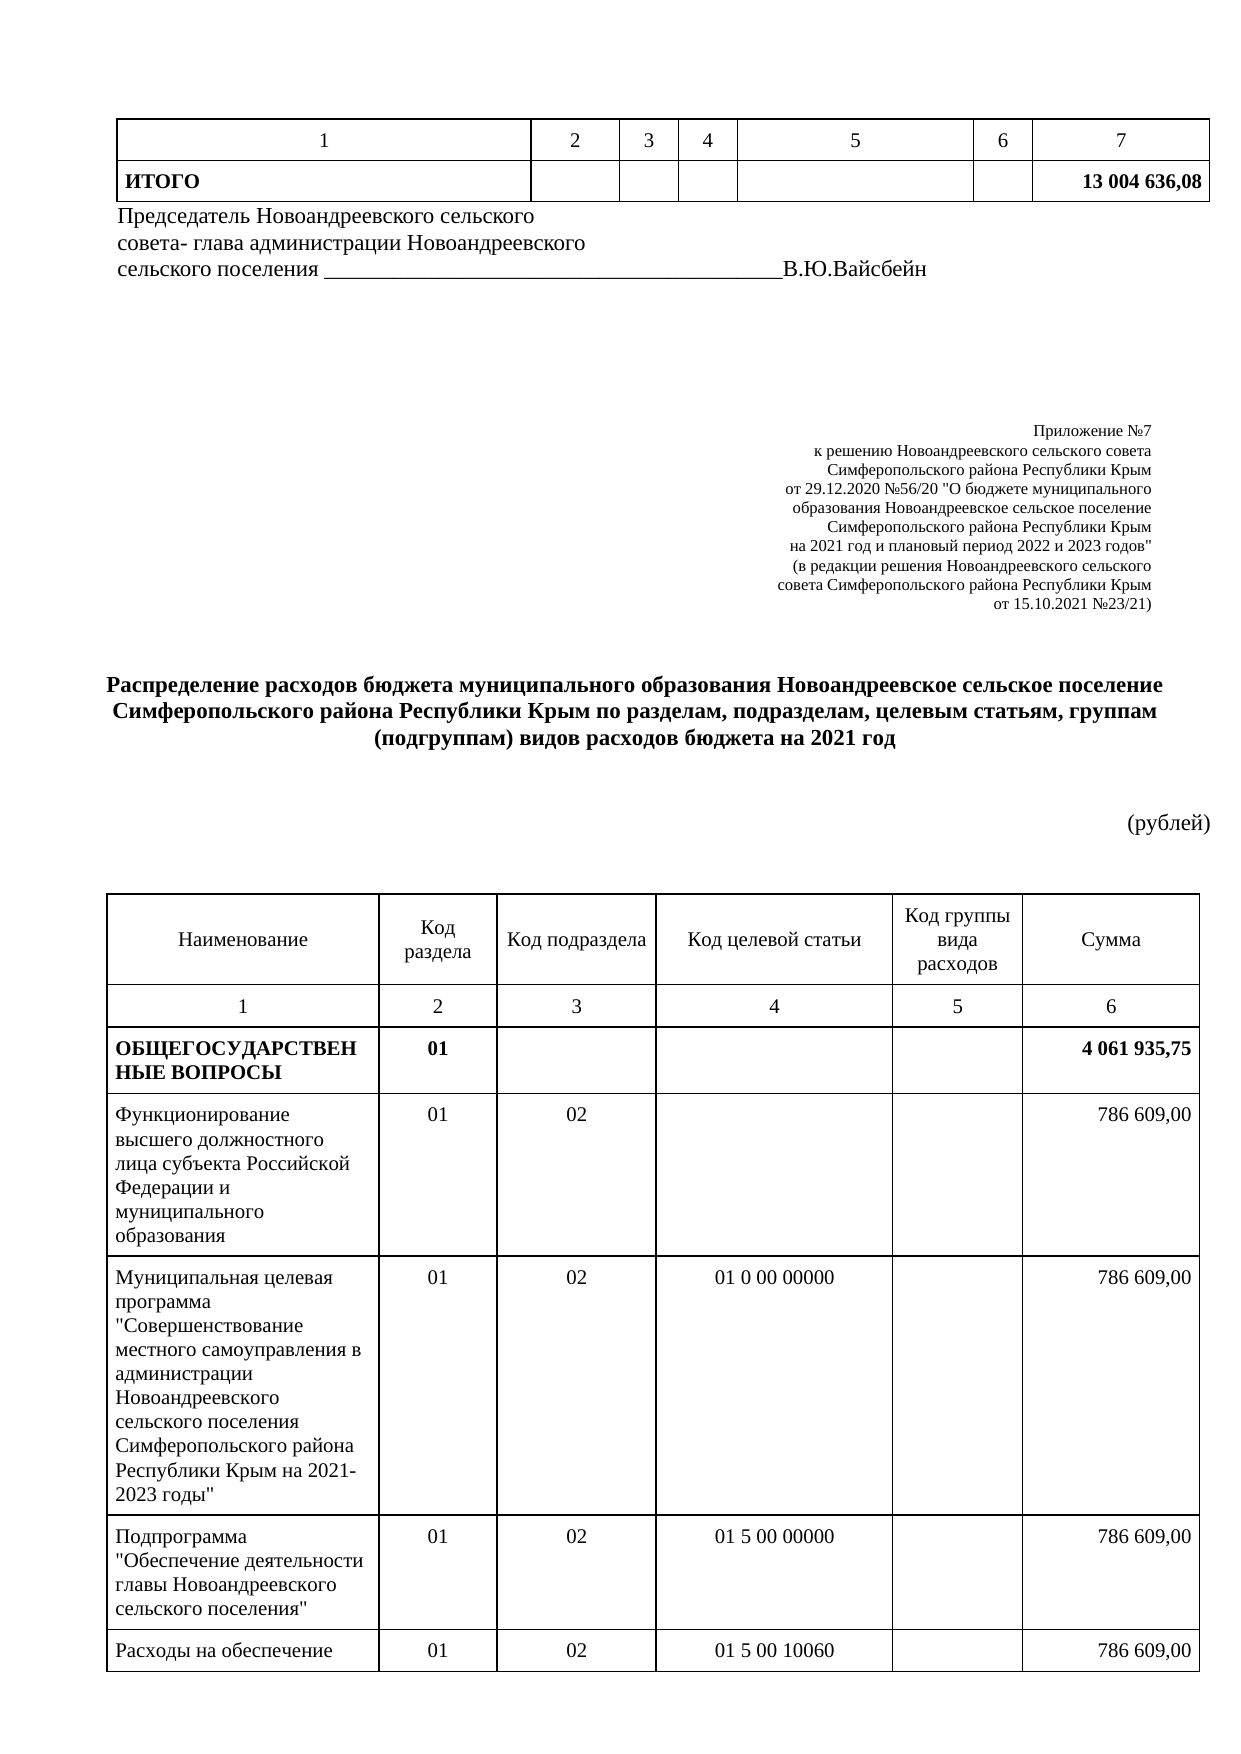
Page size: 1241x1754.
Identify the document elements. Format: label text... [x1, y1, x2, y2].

table_cell ОБЩЕГОСУДАРСТВЕННЫЕ ВОПРОСЫ [108, 1028, 378, 1092]
table_header [118, 120, 530, 159]
table_header Председатель Новоандреевского сельского совета- глава администрации Новоандреевского сельского поселения ________________________________________В.Ю.Вайсбейн [117, 202, 1209, 393]
table_cell 01 [380, 1257, 496, 1514]
table_header Приложение №7 к решению Новоандреевского сельского совета Симферопольского района Республики Крым от 29.12.2020 №56/20 "О бюджете муниципального образования Новоандреевское сельское поселение Симферопольского района Республики Крым на 2021 год и плановый период 2022 и 2023 годов" (в редакции решения Новоандреевского сельского совета Симферопольского района Республики Крым от 15.10.2021 №23/21) [59, 421, 1152, 671]
table_cell 01 [380, 1028, 496, 1092]
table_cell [108, 1630, 378, 1671]
table_header [108, 985, 378, 1026]
table_cell 02 [498, 1257, 655, 1514]
table_cell [679, 161, 737, 201]
table_header [380, 985, 496, 1026]
table_cell 01 0 00 00000 [657, 1257, 892, 1514]
table_header [738, 120, 973, 159]
table_cell [893, 1094, 1022, 1255]
table_cell [893, 1028, 1022, 1092]
table_header [974, 120, 1032, 159]
table_header [108, 895, 378, 984]
table_header [380, 895, 496, 984]
table_header (рублей) [118, 809, 1211, 893]
table_cell 4 061 935,75 [1023, 1028, 1199, 1092]
table_header [620, 120, 678, 159]
table_cell 786 609,00 [1023, 1630, 1199, 1671]
table_cell [532, 161, 619, 201]
table_header [1023, 985, 1199, 1026]
table_header [498, 985, 655, 1026]
table_header [657, 895, 892, 984]
table_header [1023, 895, 1199, 984]
table_header [1033, 120, 1209, 159]
table_cell [498, 1028, 655, 1092]
table_cell [893, 1516, 1022, 1628]
table_cell 786 609,00 [1023, 1516, 1199, 1628]
table_cell 786 609,00 [1023, 1257, 1199, 1514]
table_cell 786 609,00 [1023, 1094, 1199, 1255]
table_cell 13 004 636,08 [1033, 161, 1209, 201]
table_cell 01 [380, 1516, 496, 1628]
table_header [498, 895, 655, 984]
table_cell 02 [498, 1094, 655, 1255]
table_cell [974, 161, 1032, 201]
table_cell [657, 1028, 892, 1092]
table_cell [893, 1257, 1022, 1514]
table_cell [620, 161, 678, 201]
table_cell Функционирование высшего должностного лица субъекта Российской Федерации и муниципального образования [108, 1094, 378, 1255]
table_cell Подпрограмма "Обеспечение деятельности главы Новоандреевского сельского поселения" [108, 1516, 378, 1628]
table_cell 01 5 00 00000 [657, 1516, 892, 1628]
table_header [679, 120, 737, 159]
table_cell [657, 1094, 892, 1255]
table_cell 01 [380, 1630, 496, 1671]
table_header [532, 120, 619, 159]
table_cell [893, 1630, 1022, 1671]
table_cell 01 5 00 10060 [657, 1630, 892, 1671]
table_cell [738, 161, 973, 201]
table_header [657, 985, 892, 1026]
table_cell 02 [498, 1516, 655, 1628]
table_header [893, 895, 1022, 984]
table_cell ИТОГО [118, 161, 530, 201]
table_cell 01 [380, 1094, 496, 1255]
table_cell Муниципальная целевая программа "Совершенствование местного самоуправления в администрации Новоандреевского сельского поселения Симферопольского района Республики Крым на 2021-2023 годы" [108, 1257, 378, 1514]
table_header Распределение расходов бюджета муниципального образования Новоандреевское сельское поселение Симферопольского района Республики Крым по разделам, подразделам, целевым статьям, группам (подгруппам) видов расходов бюджета на 2021 год [89, 671, 1181, 808]
table_header [893, 985, 1022, 1026]
table_cell 02 [498, 1630, 655, 1671]
